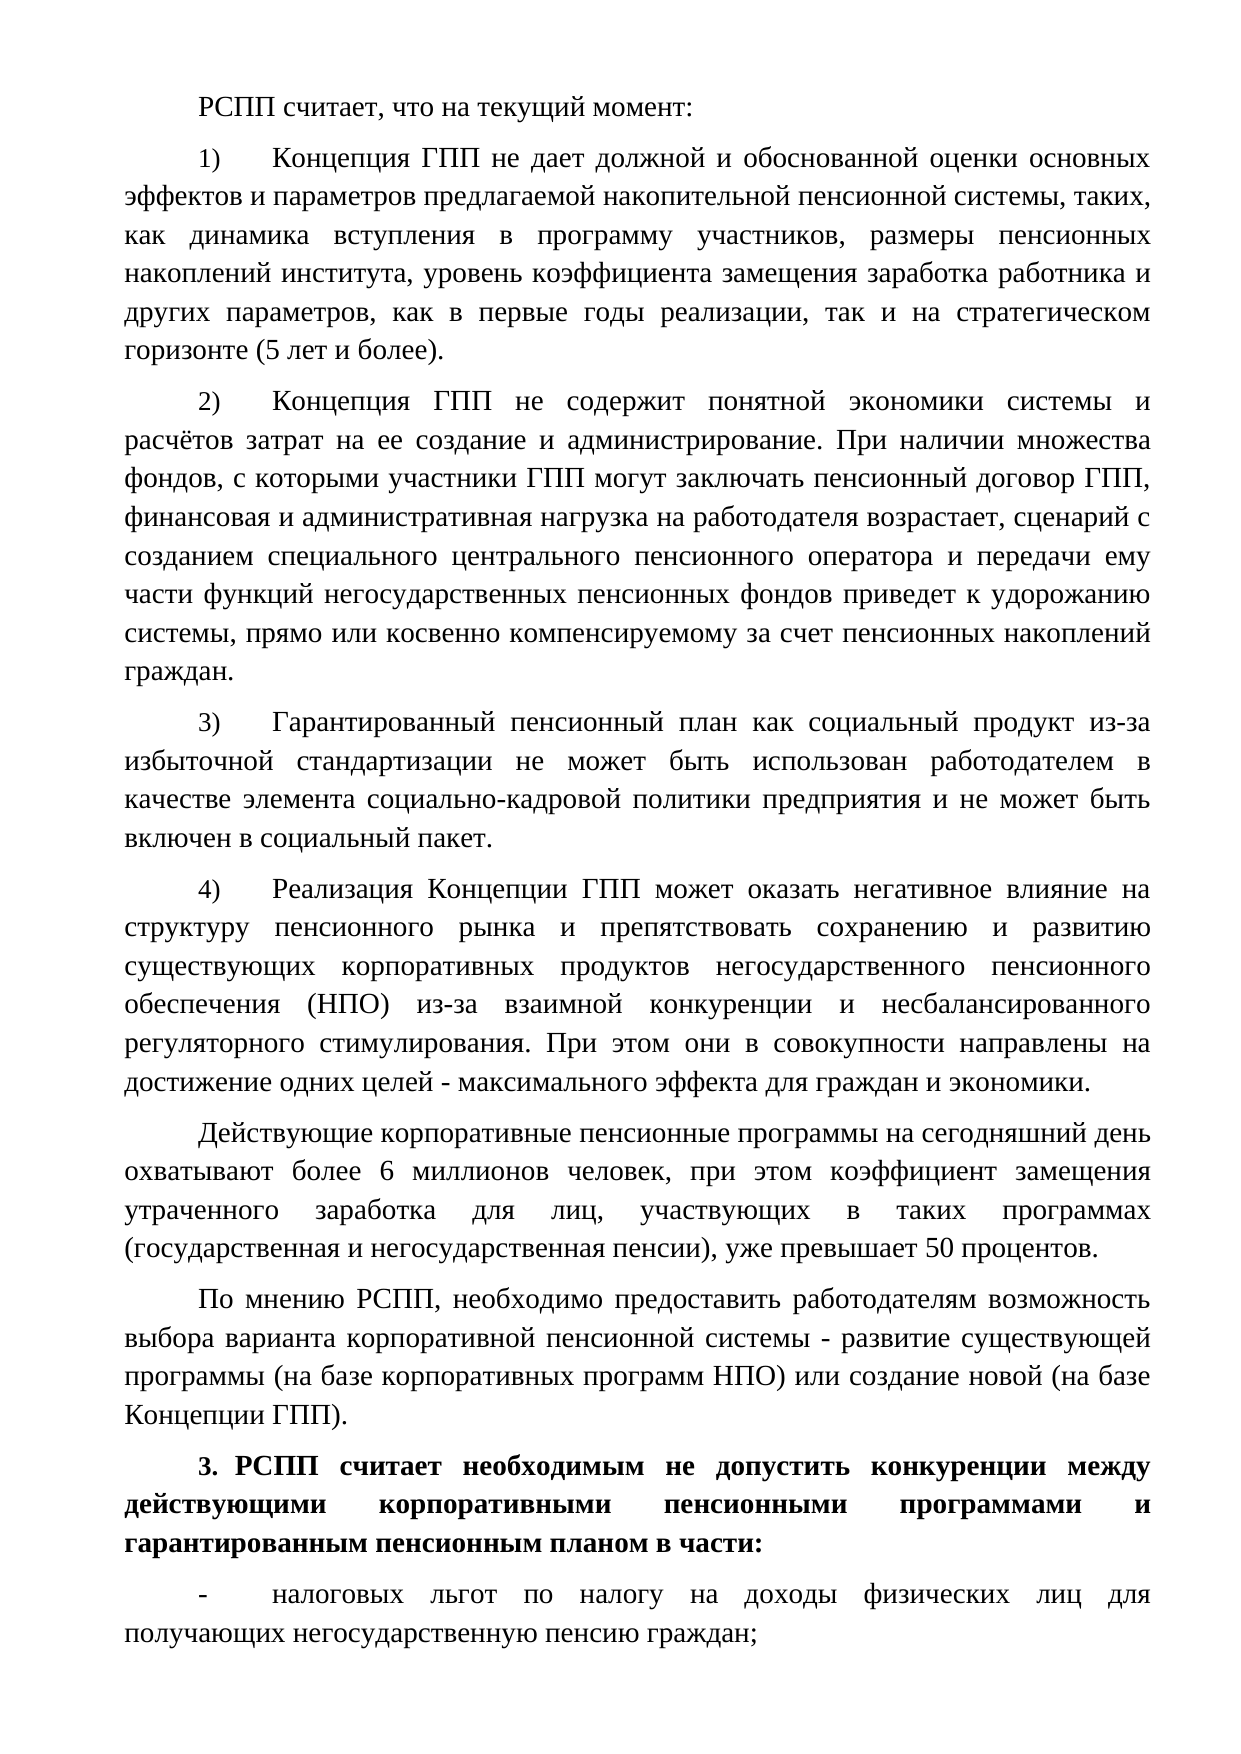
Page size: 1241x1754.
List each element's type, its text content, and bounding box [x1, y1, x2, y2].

list РСПП считает необходимым не допустить конкуренции между действующими корпоративными пенсионными программами и гарантированным пенсионным планом в части: [124, 1448, 1152, 1559]
text По мнению РСПП, необходимо предоставить работодателям возможность выбора варианта корпоративной пенсионной системы - развитие существующей программы (на базе корпоративных программ НПО) или создание новой (на базе Концепции ГПП). [124, 1281, 1152, 1431]
text Действующие корпоративные пенсионные программы на сегодняшний день охватывают более 6 миллионов человек, при этом коэффициент замещения утраченного заработка для лиц, участвующих в таких программах (государственная и негосударственная пенсии), уже превышает 50 процентов. [124, 1115, 1152, 1264]
list Реализация Концепции ГПП может оказать негативное влияние на структуру пенсионного рынка и препятствовать сохранению и развитию существующих корпоративных продуктов негосударственного пенсионного обеспечения (НПО) из-за взаимной конкуренции и несбалансированного регуляторного стимулирования. При этом они в совокупности направлены на достижение одних целей - максимального эффекта для граждан и экономики. [124, 871, 1152, 1097]
list Концепция ГПП не дает должной и обоснованной оценки основных эффектов и параметров предлагаемой накопительной пенсионной системы, таких, как динамика вступления в программу участников, размеры пенсионных накоплений института, уровень коэффициента замещения заработка работника и других параметров, как в первые годы реализации, так и на стратегическом горизонте (5 лет и более). [124, 140, 1152, 366]
text РСПП считает, что на текущий момент: [124, 89, 1152, 122]
list Концепция ГПП не содержит понятной экономики системы и расчётов затрат на ее создание и администрирование. При наличии множества фондов, с которыми участники ГПП могут заключать пенсионный договор ГПП, финансовая и административная нагрузка на работодателя возрастает, сценарий с созданием специального центрального пенсионного оператора и передачи ему части функций негосударственных пенсионных фондов приведет к удорожанию системы, прямо или косвенно компенсируемому за счет пенсионных накоплений граждан. [124, 383, 1152, 687]
text - налоговых льгот по налогу на доходы физических лиц для получающих негосударственную пенсию граждан; [124, 1576, 1152, 1648]
list Гарантированный пенсионный план как социальный продукт из-за избыточной стандартизации не может быть использован работодателем в качестве элемента социально-кадровой политики предприятия и не может быть включен в социальный пакет. [124, 704, 1152, 853]
